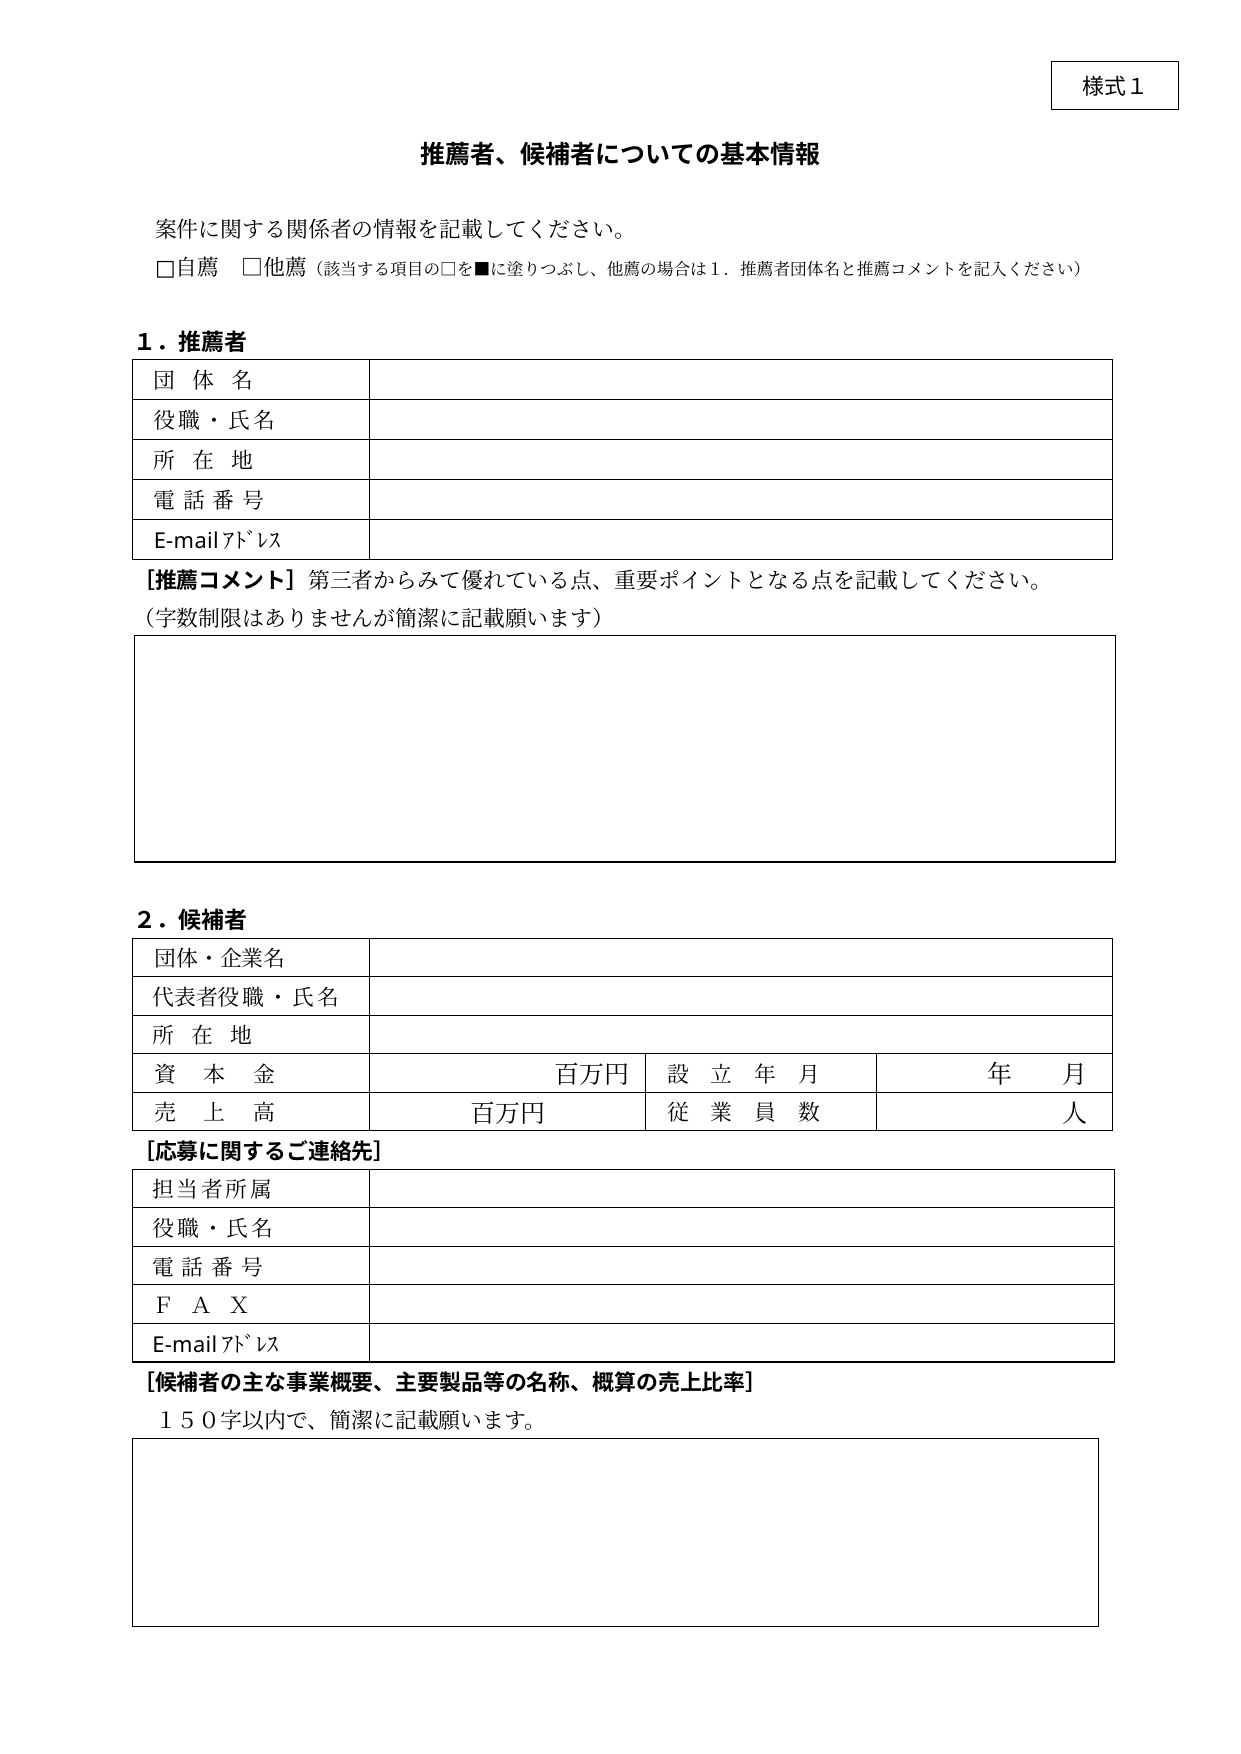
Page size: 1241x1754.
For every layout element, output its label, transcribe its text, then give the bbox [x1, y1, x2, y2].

text ［候補者の主な事業概要、主要製品等の名称、概算の売上比率］ [133, 1363, 1107, 1400]
table_cell [370, 1016, 1112, 1053]
text １．推薦者 [133, 322, 1107, 359]
table_cell 百万円 [370, 1054, 645, 1092]
table_cell [370, 977, 1112, 1014]
table_cell 所在地 [133, 1016, 369, 1053]
table_header [370, 1170, 1114, 1207]
table_cell [370, 1324, 1114, 1361]
table_header [135, 636, 1115, 861]
table_header 担当者所属 [133, 1170, 369, 1207]
table_header [370, 939, 1112, 976]
text ［応募に関するご連絡先］ [133, 1131, 1107, 1169]
table_cell [370, 1208, 1114, 1246]
table_header [133, 1439, 1098, 1626]
table_cell E-mailｱﾄﾞﾚｽ [133, 1324, 369, 1361]
text １５０字以内で、簡潔に記載願います。 [133, 1400, 1107, 1437]
table_header 団体名 [133, 360, 369, 399]
text 案件に関する関係者の情報を記載してください。 [133, 209, 1107, 247]
table_cell 人 [877, 1093, 1112, 1130]
text （字数制限はありませんが簡潔に記載願います） [133, 598, 1107, 635]
table_cell E-mailｱﾄﾞﾚｽ [133, 520, 369, 559]
table_cell 電話番号 [133, 1247, 369, 1284]
table_cell 役職・氏名 [133, 1208, 369, 1246]
table_cell 役職・氏名 [133, 400, 369, 439]
table_cell 設 立 年 月 [646, 1054, 876, 1092]
table_cell 売 上 高 [133, 1093, 369, 1130]
table_cell 年 月 [877, 1054, 1112, 1092]
table_cell ＦＡＸ [133, 1285, 369, 1323]
table_cell [370, 440, 1112, 479]
text □自薦 □他薦（該当する項目の□を■に塗りつぶし、他薦の場合は１．推薦者団体名と推薦コメントを記入ください） [133, 247, 1107, 284]
text ２．候補者 [133, 900, 1107, 937]
table_cell [370, 480, 1112, 519]
table_cell 所在地 [133, 440, 369, 479]
table_cell [370, 1247, 1114, 1284]
table_cell 従 業 員 数 [646, 1093, 876, 1130]
table_cell [370, 1285, 1114, 1323]
table_cell [370, 520, 1112, 559]
table_header 団体・企業名 [133, 939, 369, 976]
text 推薦者、候補者についての基本情報 [133, 134, 1107, 172]
table_cell 代表者役職・氏名 [133, 977, 369, 1014]
text ［推薦コメント］第三者からみて優れている点、重要ポイントとなる点を記載してください。 [133, 560, 1107, 598]
table_cell 電話番号 [133, 480, 369, 519]
table_cell 資 本 金 [133, 1054, 369, 1092]
table_cell [370, 400, 1112, 439]
table_cell 百万円 [370, 1093, 645, 1130]
table_header [370, 360, 1112, 399]
